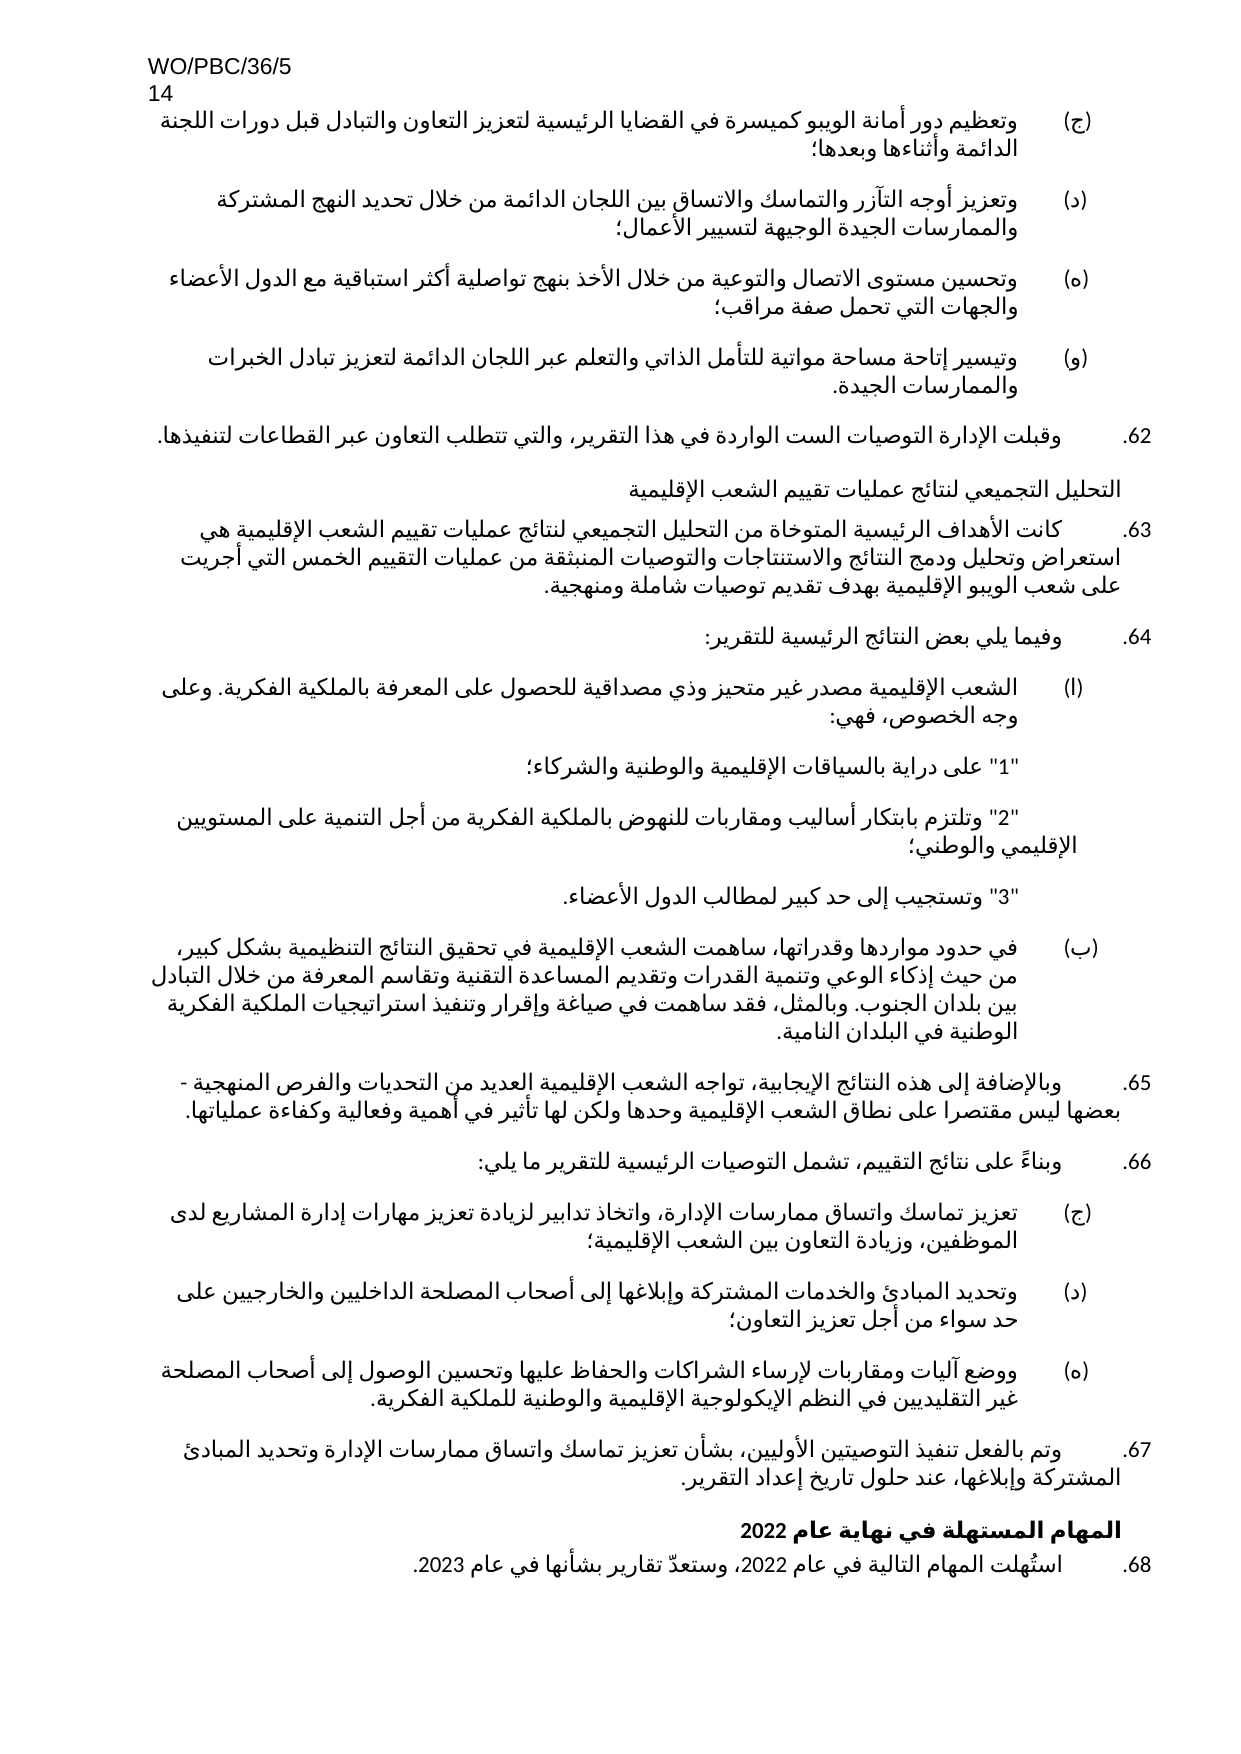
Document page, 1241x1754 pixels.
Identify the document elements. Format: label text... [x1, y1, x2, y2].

text وبالإضافة إلى هذه النتائج الإيجابية، تواجه الشعب الإقليمية العديد من التحديات والفرص المنهجية - بعضها ليس مقتصرا على نطاق الشعب الإقليمية وحدها ولكن لها تأثير في أهمية وفعالية وكفاءة عملياتها. [148, 1068, 1122, 1124]
list وتحديد المبادئ والخدمات المشتركة وإبلاغها إلى أصحاب المصلحة الداخليين والخارجيين على حد سواء من أجل تعزيز التعاون؛ [148, 1277, 1063, 1333]
text استُهلت المهام التالية في عام 2022، وستعدّ تقارير بشأنها في عام 2023. [148, 1550, 1122, 1578]
list الشعب الإقليمية مصدر غير متحيز وذي مصداقية للحصول على المعرفة بالملكية الفكرية. وعلى وجه الخصوص، فهي: [148, 673, 1063, 729]
text كانت الأهداف الرئيسية المتوخاة من التحليل التجميعي لنتائج عمليات تقييم الشعب الإقليمية هي استعراض وتحليل ودمج النتائج والاستنتاجات والتوصيات المنبثقة من عمليات التقييم الخمس التي أجريت على شعب الويبو الإقليمية بهدف تقديم توصيات شاملة ومنهجية. [148, 515, 1122, 599]
list في حدود مواردها وقدراتها، ساهمت الشعب الإقليمية في تحقيق النتائج التنظيمية بشكل كبير، من حيث إذكاء الوعي وتنمية القدرات وتقديم المساعدة التقنية وتقاسم المعرفة من خلال التبادل بين بلدان الجنوب. وبالمثل، فقد ساهمت في صياغة وإقرار وتنفيذ استراتيجيات الملكية الفكرية الوطنية في البلدان النامية. [148, 933, 1063, 1045]
text وفيما يلي بعض النتائج الرئيسية للتقرير: [148, 622, 1122, 650]
text وتم بالفعل تنفيذ التوصيتين الأوليين، بشأن تعزيز تماسك واتساق ممارسات الإدارة وتحديد المبادئ المشتركة وإبلاغها، عند حلول تاريخ إعداد التقرير. [148, 1435, 1122, 1491]
subtitle التحليل التجميعي لنتائج عمليات تقييم الشعب الإقليمية [148, 475, 1122, 503]
list وتحسين مستوى الاتصال والتوعية من خلال الأخذ بنهج تواصلية أكثر استباقية مع الدول الأعضاء والجهات التي تحمل صفة مراقب؛ [148, 264, 1063, 320]
list "1" على دراية بالسياقات الإقليمية والوطنية والشركاء؛ [148, 752, 1078, 780]
text وبناءً على نتائج التقييم، تشمل التوصيات الرئيسية للتقرير ما يلي: [148, 1147, 1122, 1175]
list "2" وتلتزم بابتكار أساليب ومقاربات للنهوض بالملكية الفكرية من أجل التنمية على المستويين الإقليمي والوطني؛ [148, 803, 1078, 859]
subtitle المهام المستهلة في نهاية عام 2022 [148, 1516, 1122, 1544]
list وتعزيز أوجه التآزر والتماسك والاتساق بين اللجان الدائمة من خلال تحديد النهج المشتركة والممارسات الجيدة الوجيهة لتسيير الأعمال؛ [148, 185, 1063, 241]
list تعزيز تماسك واتساق ممارسات الإدارة، واتخاذ تدابير لزيادة تعزيز مهارات إدارة المشاريع لدى الموظفين، وزيادة التعاون بين الشعب الإقليمية؛ [148, 1198, 1063, 1254]
list ووضع آليات ومقاربات لإرساء الشراكات والحفاظ عليها وتحسين الوصول إلى أصحاب المصلحة غير التقليديين في النظم الإيكولوجية الإقليمية والوطنية للملكية الفكرية. [148, 1356, 1063, 1412]
text وقبلت الإدارة التوصيات الست الواردة في هذا التقرير، والتي تتطلب التعاون عبر القطاعات لتنفيذها. [148, 422, 1122, 450]
list "3" وتستجيب إلى حد كبير لمطالب الدول الأعضاء. [148, 882, 1078, 910]
list وتيسير إتاحة مساحة مواتية للتأمل الذاتي والتعلم عبر اللجان الدائمة لتعزيز تبادل الخبرات والممارسات الجيدة. [148, 343, 1063, 399]
list وتعظيم دور أمانة الويبو كميسرة في القضايا الرئيسية لتعزيز التعاون والتبادل قبل دورات اللجنة الدائمة وأثناءها وبعدها؛ [148, 106, 1063, 162]
